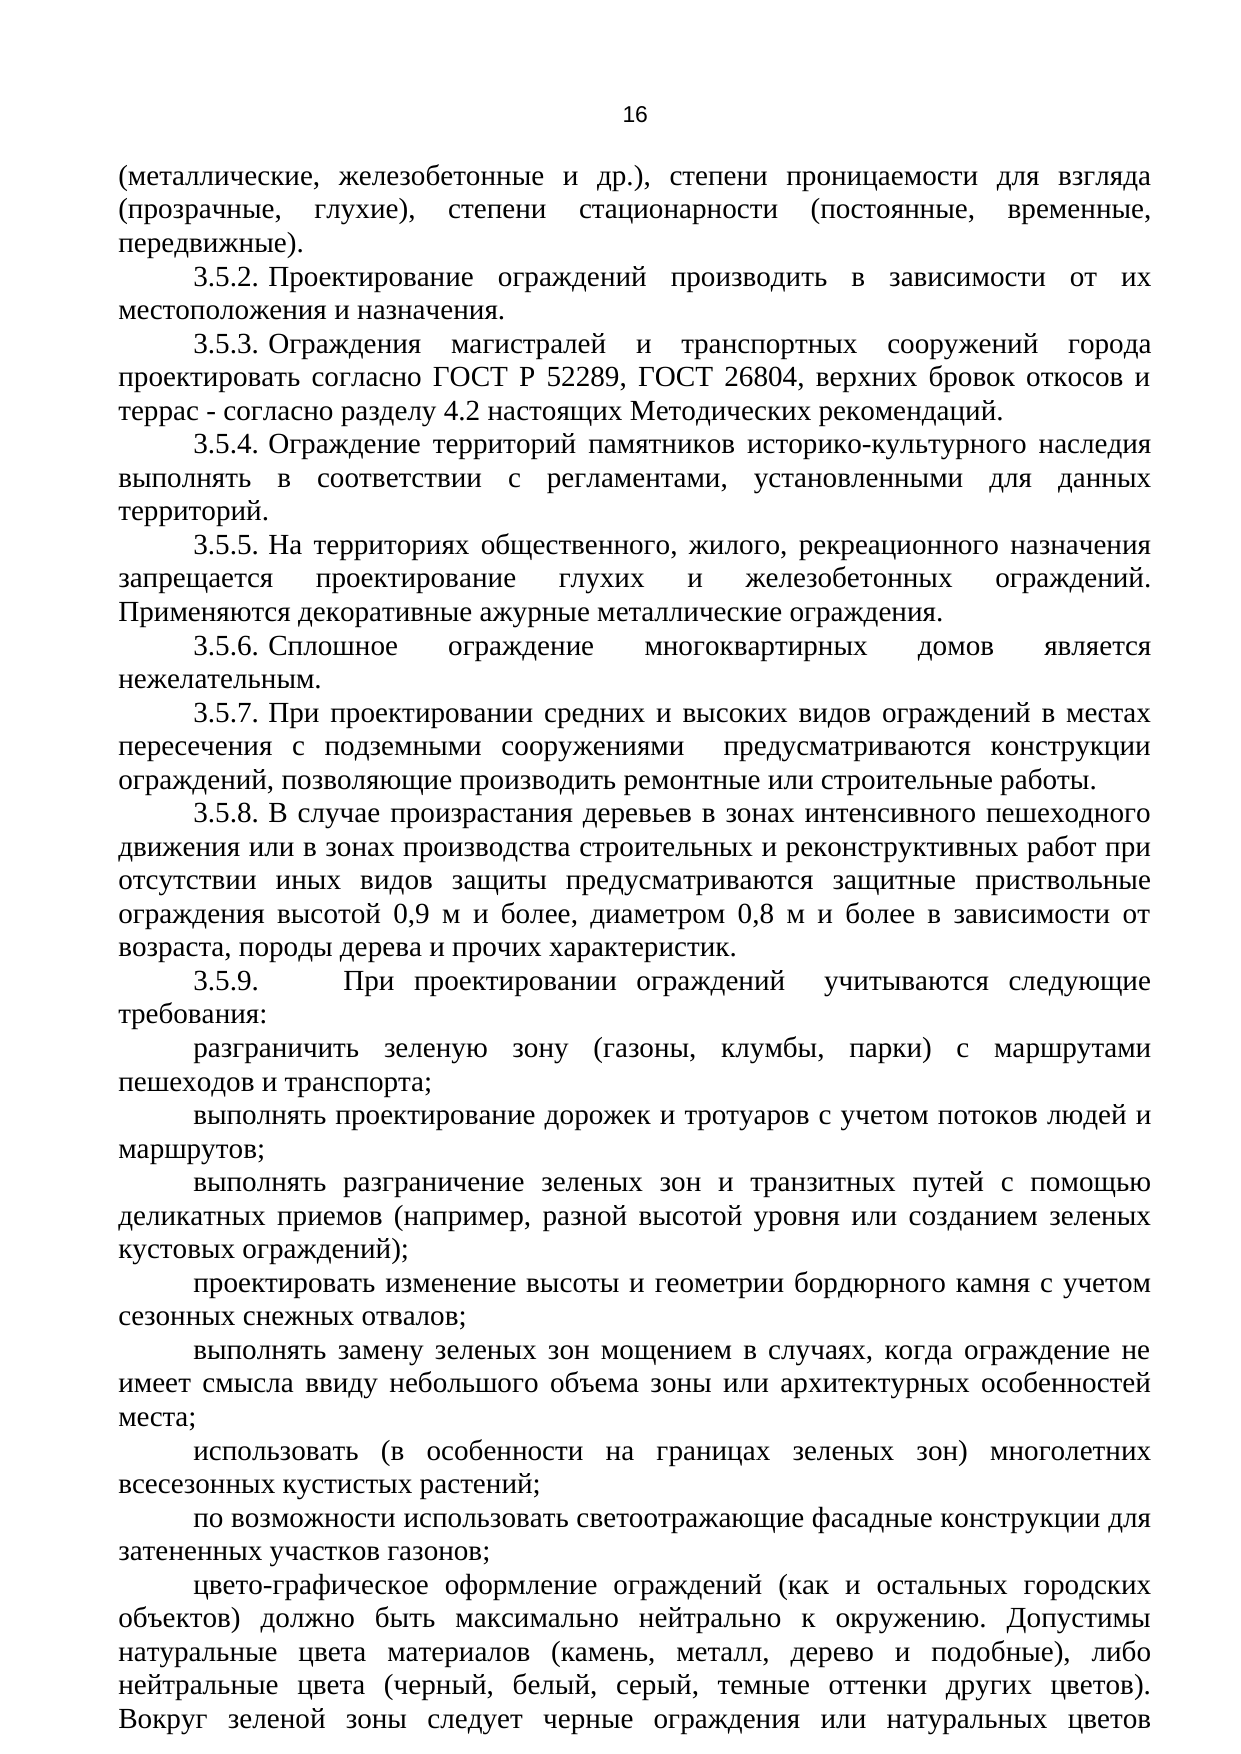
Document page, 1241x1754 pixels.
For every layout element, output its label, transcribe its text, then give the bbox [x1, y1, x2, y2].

list На территориях общественного, жилого, рекреационного назначения запрещается проектирование глухих и железобетонных ограждений. Применяются декоративные ажурные металлические ограждения. [118, 527, 1152, 628]
text выполнять разграничение зеленых зон и транзитных путей с помощью деликатных приемов (например, разной высотой уровня или созданием зеленых кустовых ограждений); [118, 1164, 1152, 1265]
text выполнять замену зеленых зон мощением в случаях, когда ограждение не имеет смысла ввиду небольшого объема зоны или архитектурных особенностей места; [118, 1332, 1152, 1433]
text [118, 1567, 1152, 1734]
text проектировать изменение высоты и геометрии бордюрного камня с учетом сезонных снежных отвалов; [118, 1265, 1152, 1332]
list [118, 158, 1152, 259]
text разграничить зеленую зону (газоны, клумбы, парки) с маршрутами пешеходов и транспорта; [118, 1030, 1152, 1097]
text выполнять проектирование дорожек и тротуаров с учетом потоков людей и маршрутов; [118, 1097, 1152, 1164]
text по возможности использовать светоотражающие фасадные конструкции для затененных участков газонов; [118, 1500, 1152, 1567]
list Ограждение территорий памятников историко-культурного наследия выполнять в соответствии с регламентами, установленными для данных территорий. [118, 426, 1152, 527]
list Ограждения магистралей и транспортных сооружений города проектировать согласно ГОСТ Р 52289, ГОСТ 26804, верхних бровок откосов и террас - согласно разделу 4.2 настоящих Методических рекомендаций. [118, 326, 1152, 426]
list При проектировании ограждений учитываются следующие требования: [118, 963, 1152, 1030]
list Проектирование ограждений производить в зависимости от их местоположения и назначения. [118, 259, 1152, 326]
text использовать (в особенности на границах зеленых зон) многолетних всесезонных кустистых растений; [118, 1433, 1152, 1500]
list Сплошное ограждение многоквартирных домов является нежелательным. [118, 628, 1152, 695]
list В случае произрастания деревьев в зонах интенсивного пешеходного движения или в зонах производства строительных и реконструктивных работ при отсутствии иных видов защиты предусматриваются защитные приствольные ограждения высотой и более, диаметром и более в зависимости от возраста, породы дерева и прочих характеристик. [118, 795, 1152, 963]
list При проектировании средних и высоких видов ограждений в местах пересечения с подземными сооружениями предусматриваются конструкции ограждений, позволяющие производить ремонтные или строительные работы. [118, 695, 1152, 795]
